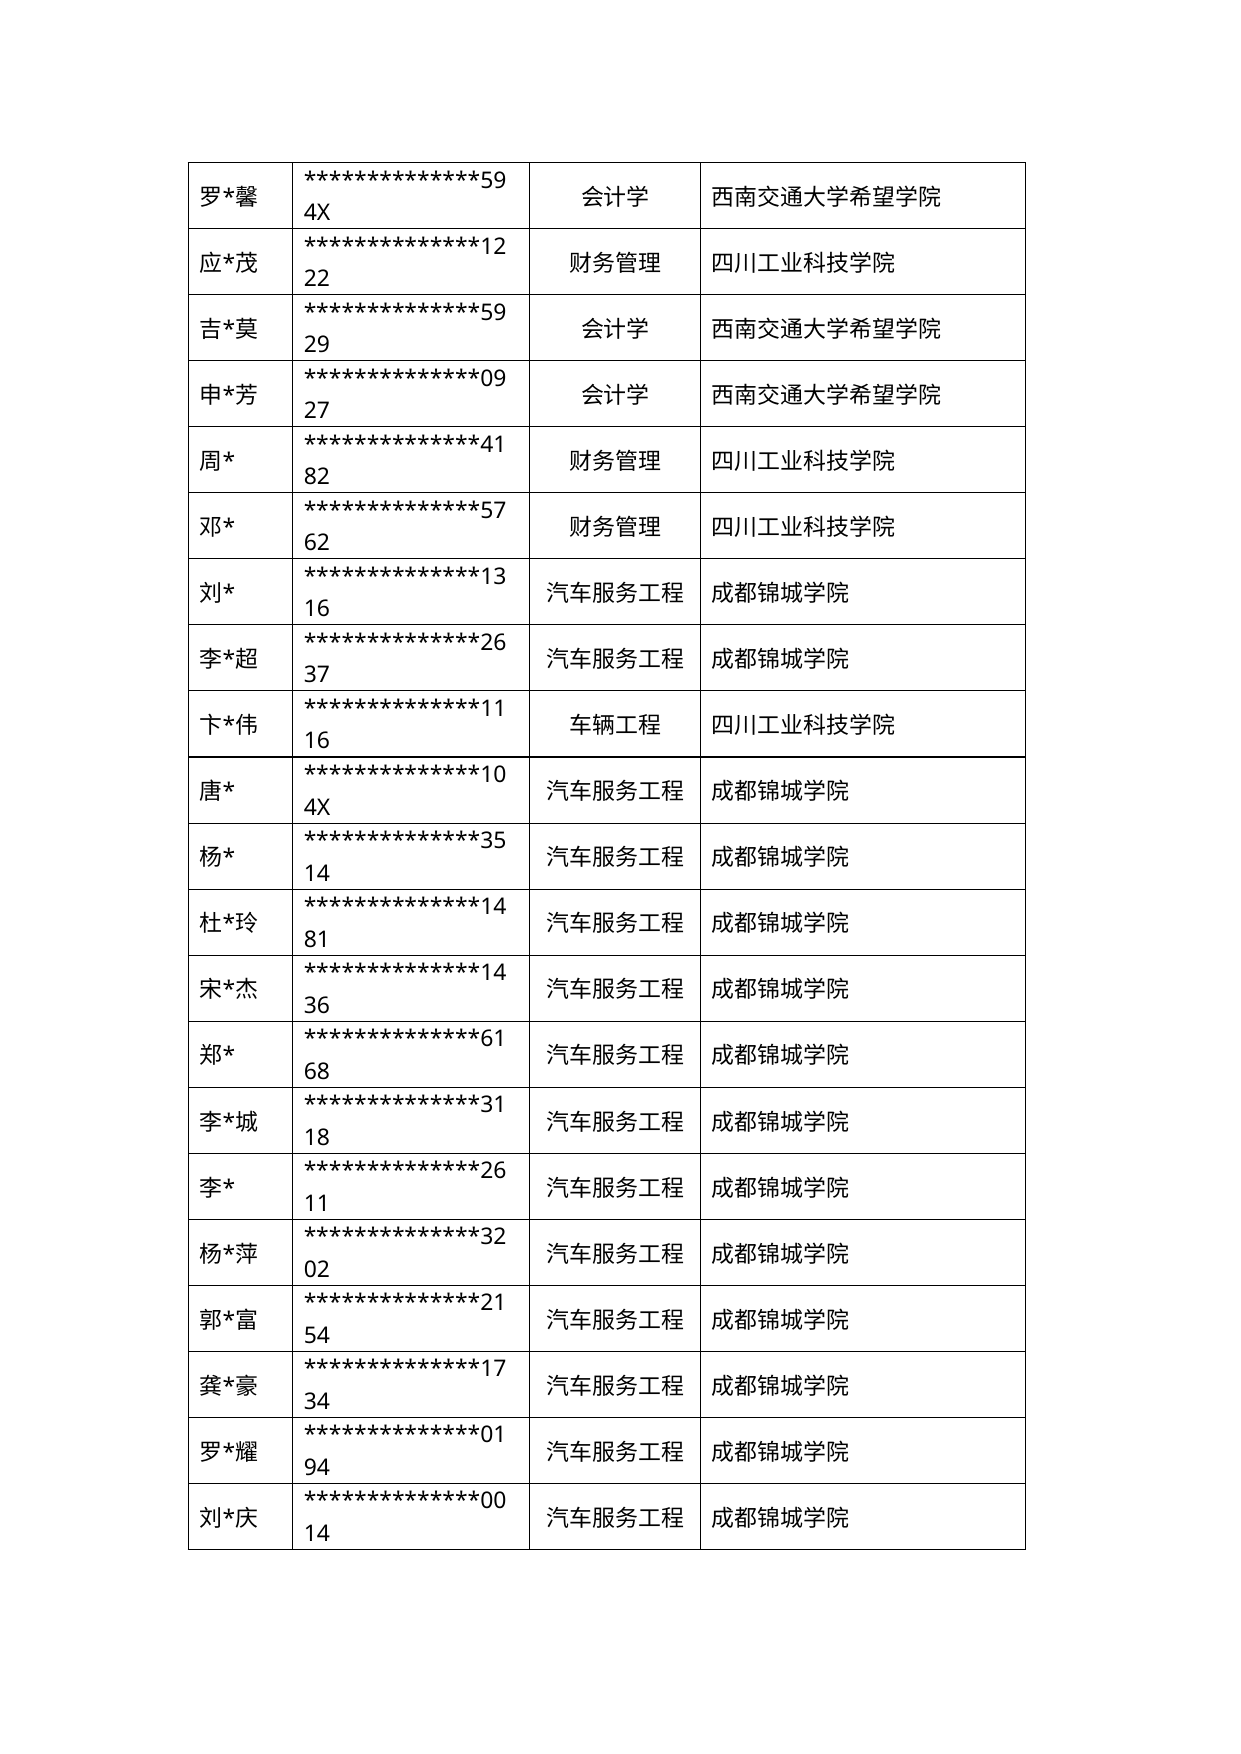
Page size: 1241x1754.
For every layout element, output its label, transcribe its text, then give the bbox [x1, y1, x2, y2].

table_cell 四川工业科技学院 [701, 427, 1025, 492]
table_cell 汽车服务工程 [530, 1220, 700, 1285]
table_cell 周* [189, 427, 292, 492]
table_cell **************5762 [293, 493, 529, 558]
table_cell 汽车服务工程 [530, 1484, 700, 1549]
table_cell 汽车服务工程 [530, 1088, 700, 1153]
table_cell 唐* [189, 758, 292, 822]
table_cell 汽车服务工程 [530, 1022, 700, 1087]
table_cell 成都锦城学院 [701, 1154, 1025, 1219]
table_cell **************3202 [293, 1220, 529, 1285]
table_cell 会计学 [530, 163, 700, 228]
table_cell **************4182 [293, 427, 529, 492]
table_cell 刘* [189, 559, 292, 624]
table_cell 杨* [189, 824, 292, 888]
table_cell 成都锦城学院 [701, 1286, 1025, 1351]
table_cell 李*城 [189, 1088, 292, 1153]
table_cell 郭*富 [189, 1286, 292, 1351]
table_cell 财务管理 [530, 493, 700, 558]
table_cell 四川工业科技学院 [701, 691, 1025, 756]
table_cell 汽车服务工程 [530, 625, 700, 690]
table_cell 申*芳 [189, 361, 292, 426]
table_cell 成都锦城学院 [701, 1352, 1025, 1417]
table_cell **************104X [293, 758, 529, 822]
table_cell **************1734 [293, 1352, 529, 1417]
table_cell **************6168 [293, 1022, 529, 1087]
table_cell 卞*伟 [189, 691, 292, 756]
table_cell 汽车服务工程 [530, 1352, 700, 1417]
table_cell **************1436 [293, 956, 529, 1021]
table_cell 汽车服务工程 [530, 1418, 700, 1483]
table_cell 刘*庆 [189, 1484, 292, 1549]
table_cell 吉*莫 [189, 295, 292, 360]
table_cell 成都锦城学院 [701, 1484, 1025, 1549]
table_cell 汽车服务工程 [530, 824, 700, 888]
table_cell 四川工业科技学院 [701, 229, 1025, 294]
table_cell **************3118 [293, 1088, 529, 1153]
table_cell 会计学 [530, 361, 700, 426]
table_cell **************594X [293, 163, 529, 228]
table_cell **************5929 [293, 295, 529, 360]
table_cell **************1481 [293, 890, 529, 954]
table_cell 成都锦城学院 [701, 625, 1025, 690]
table_cell **************0014 [293, 1484, 529, 1549]
table_cell 郑* [189, 1022, 292, 1087]
table_cell 财务管理 [530, 229, 700, 294]
table_cell 李* [189, 1154, 292, 1219]
table_cell 杜*玲 [189, 890, 292, 954]
table_cell 龚*豪 [189, 1352, 292, 1417]
table_cell 会计学 [530, 295, 700, 360]
table_cell 西南交通大学希望学院 [701, 361, 1025, 426]
table_cell 应*茂 [189, 229, 292, 294]
table_cell 车辆工程 [530, 691, 700, 756]
table_cell **************3514 [293, 824, 529, 888]
table_cell 宋*杰 [189, 956, 292, 1021]
table_cell 成都锦城学院 [701, 1418, 1025, 1483]
table_cell 四川工业科技学院 [701, 493, 1025, 558]
table_cell 成都锦城学院 [701, 1220, 1025, 1285]
table_cell 财务管理 [530, 427, 700, 492]
table_cell 成都锦城学院 [701, 956, 1025, 1021]
table_cell 汽车服务工程 [530, 1154, 700, 1219]
table_cell **************0927 [293, 361, 529, 426]
table_cell 成都锦城学院 [701, 1022, 1025, 1087]
table_cell **************2637 [293, 625, 529, 690]
table_cell 成都锦城学院 [701, 824, 1025, 888]
table_cell 西南交通大学希望学院 [701, 295, 1025, 360]
table_cell 邓* [189, 493, 292, 558]
table_cell 汽车服务工程 [530, 758, 700, 822]
table_cell **************1316 [293, 559, 529, 624]
table_cell 成都锦城学院 [701, 1088, 1025, 1153]
table_cell 西南交通大学希望学院 [701, 163, 1025, 228]
table_cell 成都锦城学院 [701, 559, 1025, 624]
table_cell 罗*耀 [189, 1418, 292, 1483]
table_cell 成都锦城学院 [701, 890, 1025, 954]
table_cell 罗*馨 [189, 163, 292, 228]
table_cell **************1116 [293, 691, 529, 756]
table_cell 汽车服务工程 [530, 890, 700, 954]
table_cell **************2154 [293, 1286, 529, 1351]
table_cell 杨*萍 [189, 1220, 292, 1285]
table_cell 汽车服务工程 [530, 956, 700, 1021]
table_cell 汽车服务工程 [530, 1286, 700, 1351]
table_cell **************1222 [293, 229, 529, 294]
table_cell **************2611 [293, 1154, 529, 1219]
table_cell **************0194 [293, 1418, 529, 1483]
table_cell 李*超 [189, 625, 292, 690]
table_cell 汽车服务工程 [530, 559, 700, 624]
table_cell 成都锦城学院 [701, 758, 1025, 822]
